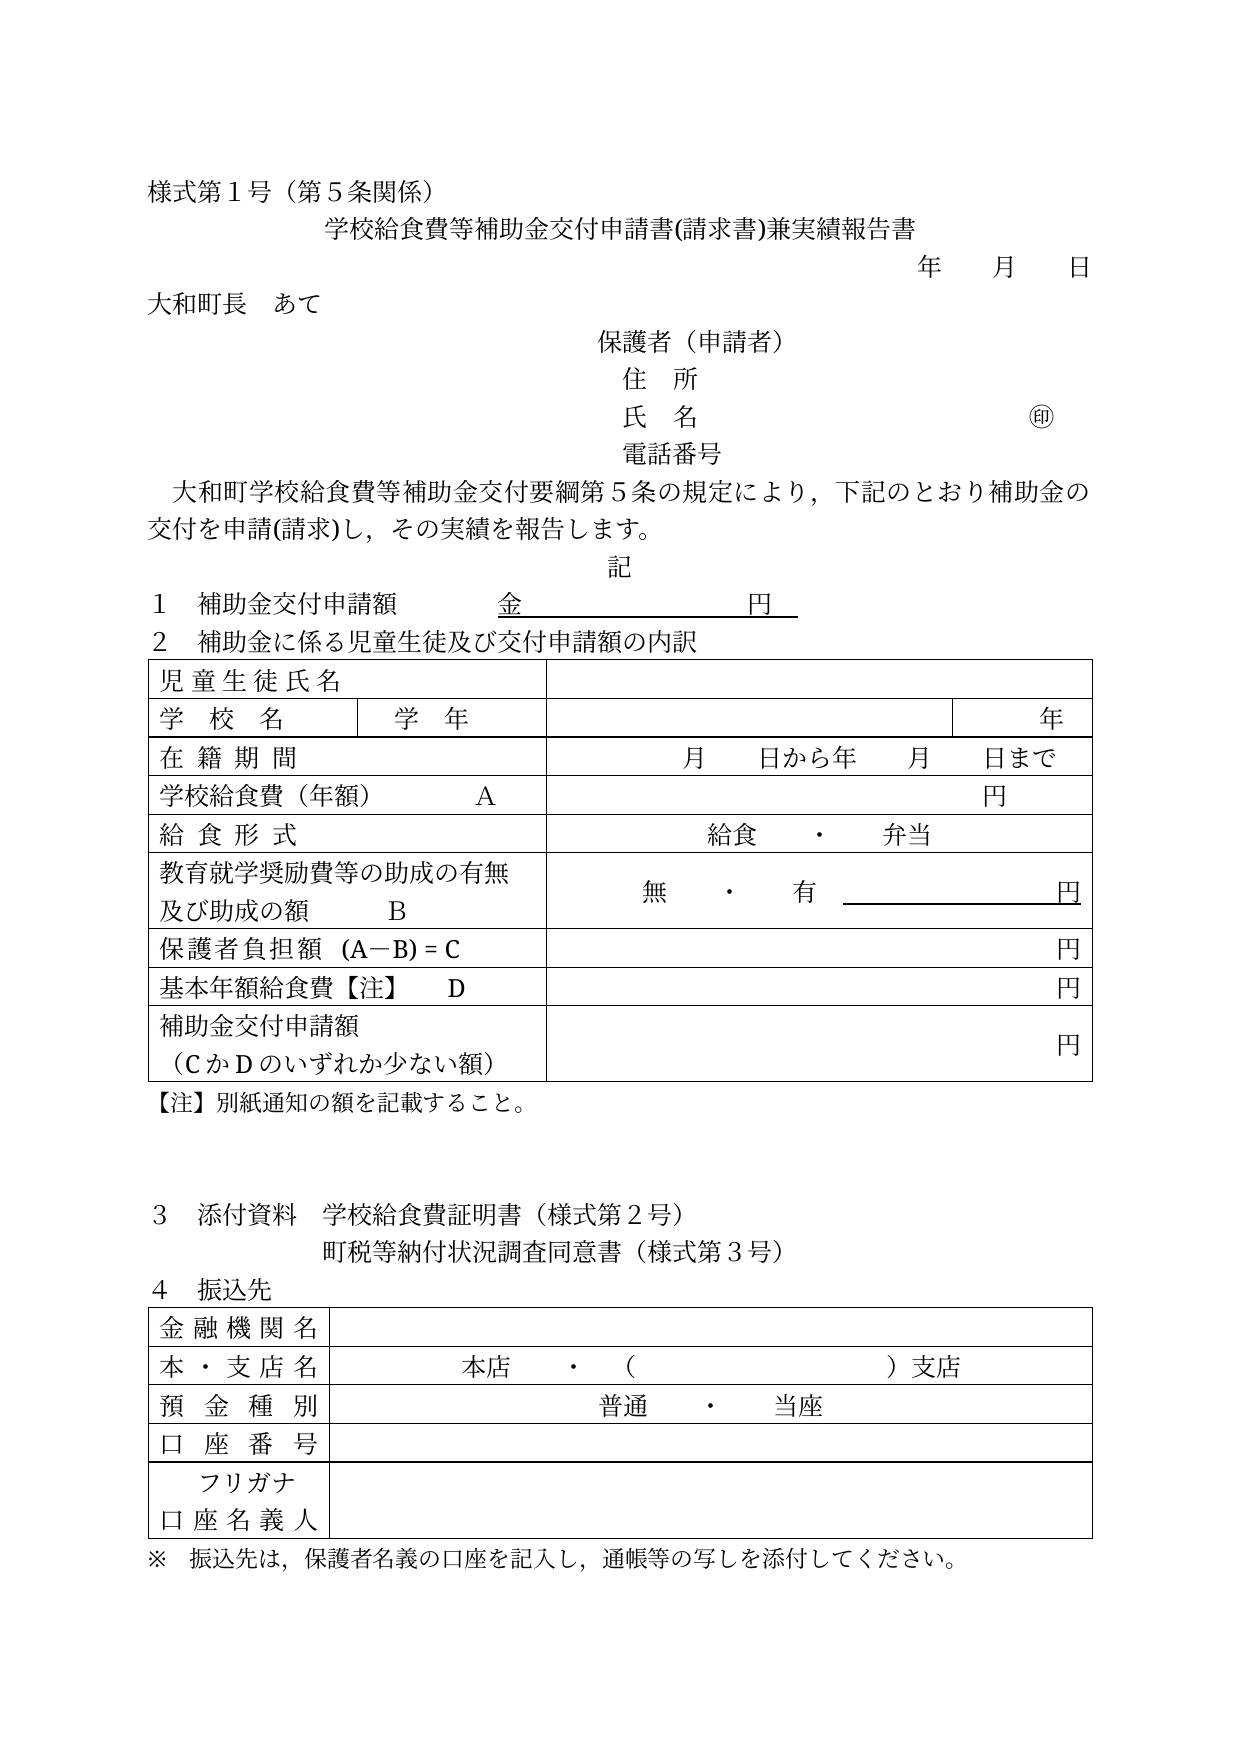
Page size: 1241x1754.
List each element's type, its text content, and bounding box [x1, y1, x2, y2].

table_cell 月 日から年 月 日まで [547, 738, 1092, 775]
table_cell [330, 1463, 1092, 1537]
text 保護者（申請者） [148, 322, 1093, 359]
text 様式第１号（第５条関係） [148, 172, 1093, 209]
table_cell 円 [547, 968, 1092, 1005]
text 電話番号 [148, 434, 1093, 472]
table_cell 学 年 [358, 699, 546, 736]
table_header [330, 1308, 1092, 1346]
table_cell 預金種別 [149, 1385, 329, 1423]
table_cell 円 [547, 776, 1092, 813]
table_cell [330, 1424, 1092, 1461]
text ※ 振込先は，保護者名義の口座を記入し，通帳等の写しを添付してください。 [148, 1539, 1093, 1576]
text ４ 振込先 [148, 1270, 1093, 1307]
table_cell フリガナ 口座名義人 [149, 1463, 329, 1537]
table_cell 円 [547, 929, 1092, 967]
table_cell 学校給食費（年額） Ａ [149, 776, 546, 813]
table_header [547, 660, 1092, 698]
table_cell 学 校 名 [149, 699, 357, 736]
table_header 金融機関名 [149, 1308, 329, 1346]
text 記 [148, 547, 1093, 584]
text 町税等納付状況調査同意書（様式第３号） [148, 1232, 1093, 1270]
table_cell 口座番号 [149, 1424, 329, 1461]
text 大和町長 あて [148, 284, 1093, 322]
text 学校給食費等補助金交付申請書(請求書)兼実績報告書 [148, 209, 1093, 247]
table_cell 基本年額給食費【注】 D [149, 968, 546, 1005]
table_header 児 童 生 徒 氏 名 [149, 660, 546, 698]
table_cell 年 [953, 699, 1092, 736]
table_cell 本・支店名 [149, 1347, 329, 1384]
text 大和町学校給食費等補助金交付要綱第５条の規定により，下記のとおり補助金の交付を申請(請求)し，その実績を報告します。 [148, 472, 1093, 547]
text 住 所 [148, 359, 1093, 397]
text ２ 補助金に係る児童生徒及び交付申請額の内訳 [148, 622, 1093, 659]
table_cell 給食 ・ 弁当 [547, 815, 1092, 852]
text 【注】別紙通知の額を記載すること。 [148, 1082, 1093, 1120]
table_cell 本店 ・ （ ）支店 [330, 1347, 1092, 1384]
table_cell 円 [547, 1006, 1092, 1081]
text ３ 添付資料 学校給食費証明書（様式第２号） [148, 1195, 1093, 1232]
text 氏 名 ㊞ [148, 397, 1093, 434]
text 年 月 日 [148, 247, 1093, 284]
table_cell [547, 699, 952, 736]
table_cell 在籍期間 [149, 738, 546, 775]
table_cell 普通 ・ 当座 [330, 1385, 1092, 1423]
table_cell 給食形式 [149, 815, 546, 852]
table_cell 保護者負担額 (A－B) = C [149, 929, 546, 967]
table_cell 教育就学奨励費等の助成の有無 及び助成の額 Ｂ [149, 853, 546, 928]
text １ 補助金交付申請額 金 円 [148, 584, 1093, 622]
table_cell 無 ・ 有 円 [547, 853, 1092, 928]
table_cell 補助金交付申請額 （CかDのいずれか少ない額） [149, 1006, 546, 1081]
